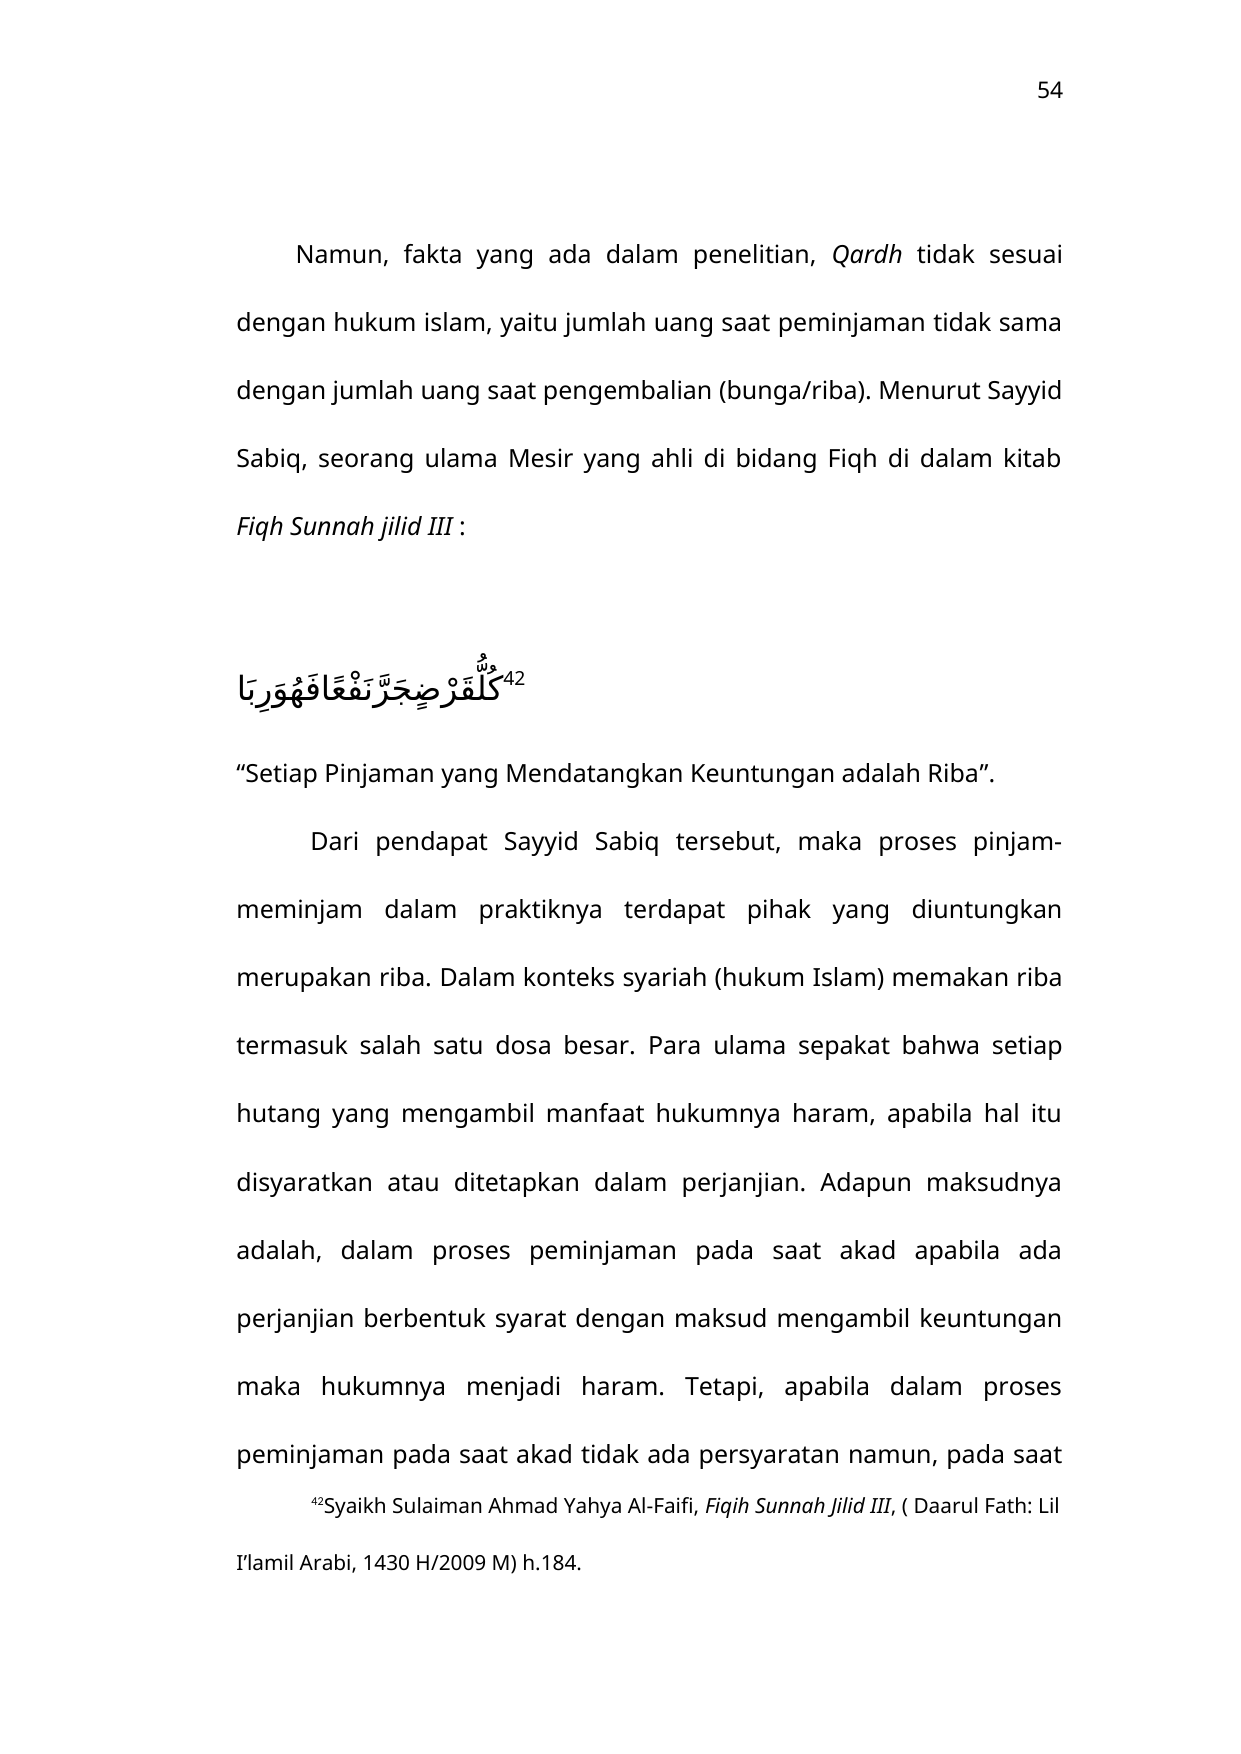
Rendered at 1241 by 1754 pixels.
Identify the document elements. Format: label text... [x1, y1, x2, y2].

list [236, 823, 1063, 1471]
list كُلُّقَرْضٍجَرَّنَفْعًافَهُوَرِبَا [236, 598, 1063, 710]
list “Setiap Pinjaman yang Mendatangkan Keuntungan adalah Riba”. [236, 755, 1063, 789]
text Namun, fakta yang ada dalam penelitian, Qardh tidak sesuai dengan hukum islam, yaitu jumlah uang saat peminjaman tidak sama dengan jumlah uang saat pengembalian (bunga/riba). Menurut Sayyid Sabiq, seorang ulama Mesir yang ahli di bidang Fiqh di dalam kitab Fiqh Sunnah jilid III : [236, 236, 1063, 543]
